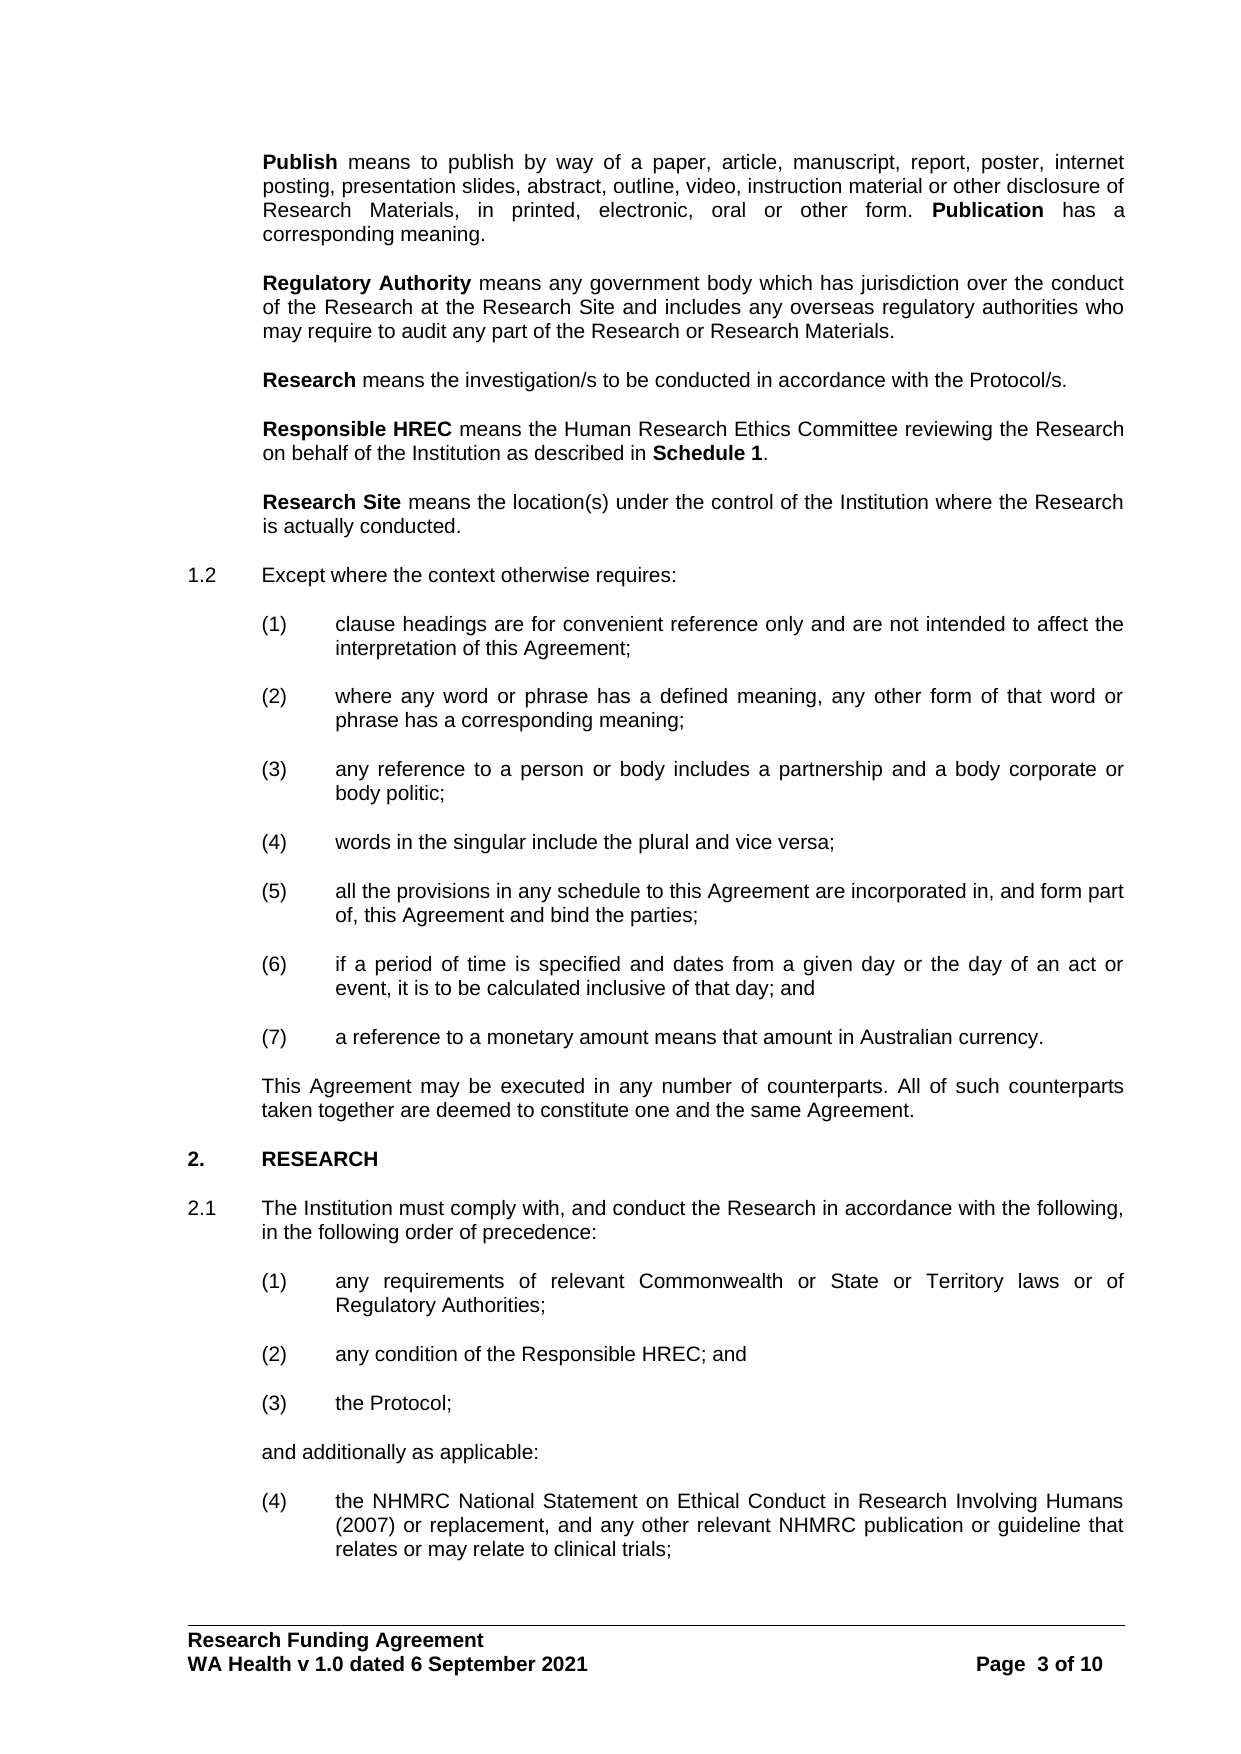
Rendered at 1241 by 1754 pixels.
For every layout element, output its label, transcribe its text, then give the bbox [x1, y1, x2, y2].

subtitle a reference to a monetary amount means that amount in Australian currency. [261, 1025, 1125, 1049]
subtitle words in the singular include the plural and vice versa; [261, 830, 1125, 854]
subtitle The Institution must comply with, and conduct the Research in accordance with the following, in the following order of precedence: [187, 1196, 1125, 1244]
text Regulatory Authority means any government body which has jurisdiction over the conduct of the Research at the Research Site and includes any overseas regulatory authorities who may require to audit any part of the Research or Research Materials. [262, 271, 1125, 343]
subtitle if a period of time is specified and dates from a given day or the day of an act or event, it is to be calculated inclusive of that day; and [261, 952, 1125, 1000]
subtitle all the provisions in any schedule to this Agreement are incorporated in, and form part of, this Agreement and bind the parties; [261, 879, 1125, 927]
subtitle Except where the context otherwise requires: [187, 562, 1125, 586]
subtitle and additionally as applicable: [261, 1439, 1125, 1463]
subtitle where any word or phrase has a defined meaning, any other form of that word or phrase has a corresponding meaning; [261, 684, 1125, 732]
subtitle the Protocol; [261, 1391, 1125, 1414]
text Research means the investigation/s to be conducted in accordance with the Protocol/s. [262, 368, 1125, 392]
text Responsible HREC means the Human Research Ethics Committee reviewing the Research on behalf of the Institution as described in Schedule 1. [262, 417, 1125, 464]
text Publish means to publish by way of a paper, article, manuscript, report, poster, internet posting, presentation slides, abstract, outline, video, instruction material or other disclosure of Research Materials, in printed, electronic, oral or other form. Publication has a corresponding meaning. [262, 150, 1125, 246]
subtitle clause headings are for convenient reference only and are not intended to affect the interpretation of this Agreement; [261, 611, 1125, 659]
subtitle This Agreement may be executed in any number of counterparts. All of such counterparts taken together are deemed to constitute one and the same Agreement. [261, 1074, 1125, 1122]
subtitle any requirements of relevant Commonwealth or State or Territory laws or of Regulatory Authorities; [261, 1269, 1125, 1317]
subtitle the NHMRC National Statement on Ethical Conduct in Research Involving Humans (2007) or replacement, and any other relevant NHMRC publication or guideline that relates or may relate to clinical trials; [261, 1488, 1125, 1560]
subtitle any reference to a person or body includes a partnership and a body corporate or body politic; [261, 757, 1125, 805]
subtitle RESEARCH [187, 1147, 1125, 1171]
subtitle any condition of the Responsible HREC; and [261, 1342, 1125, 1366]
text Research Site means the location(s) under the control of the Institution where the Research is actually conducted. [262, 489, 1125, 537]
